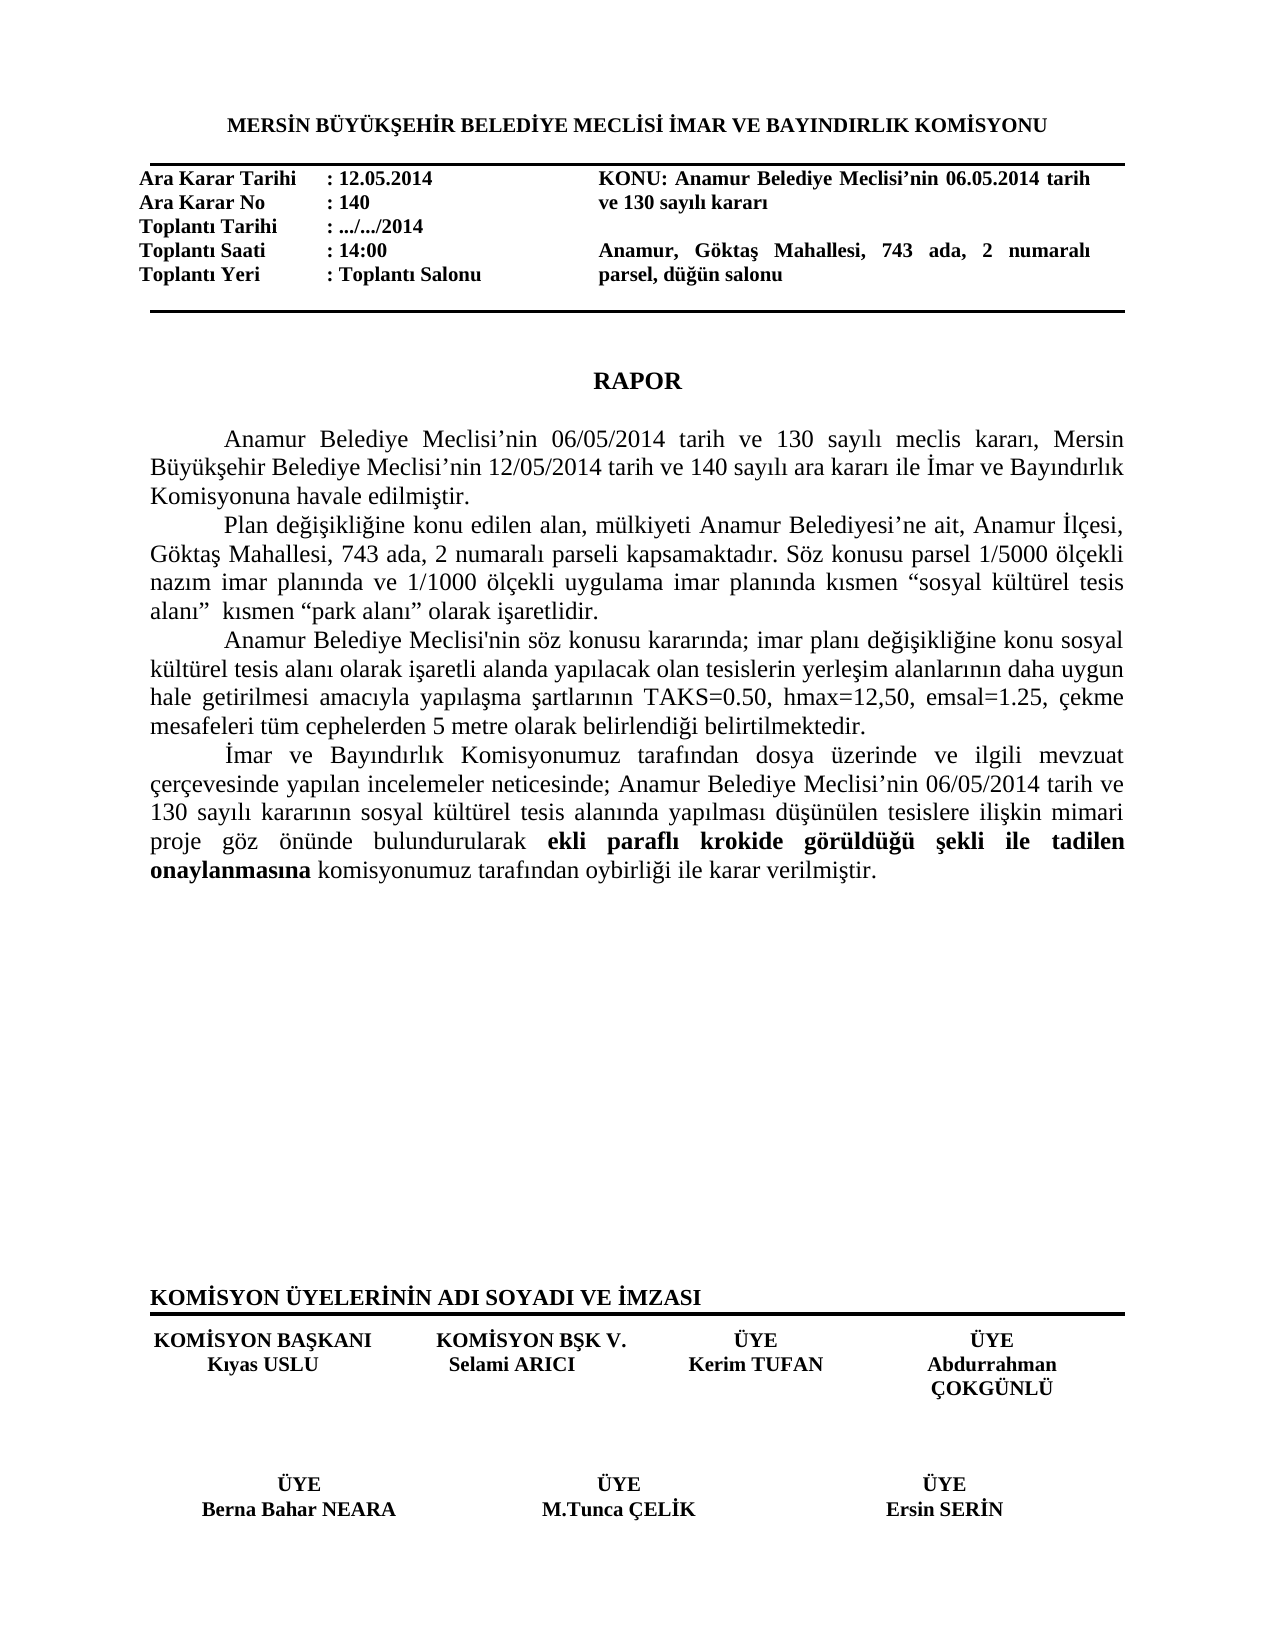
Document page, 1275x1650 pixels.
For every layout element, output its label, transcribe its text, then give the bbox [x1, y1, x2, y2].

table_cell : 14:00 [315, 238, 587, 262]
text İmar ve Bayındırlık Komisyonumuz tarafından dosya üzerinde ve ilgili mevzuat çerçevesinde yapılan incelemeler neticesinde; Anamur Belediye Meclisi’nin 06/05/2014 tarih ve 130 sayılı kararının sosyal kültürel tesis alanında yapılması düşünülen tesislere ilişkin mimari proje göz önünde bulundurularak ekli paraflı krokide görüldüğü şekli ile tadilen onaylanmasına komisyonumuz tarafından oybirliği ile karar verilmiştir. [150, 740, 1125, 884]
table_header : 12.05.2014 [315, 166, 587, 190]
table_cell : 140 [315, 190, 587, 214]
table_cell Toplantı Yeri [128, 262, 315, 286]
table_cell : .../.../2014 [315, 214, 587, 238]
text Plan değişikliğine konu edilen alan, mülkiyeti Anamur Belediyesi’ne ait, Anamur İlçesi, Göktaş Mahallesi, 743 ada, 2 numaralı parseli kapsamaktadır. Söz konusu parsel 1/5000 ölçekli nazım imar planında ve 1/1000 ölçekli uygulama imar planında kısmen “sosyal kültürel tesis alanı” kısmen “park alanı” olarak işaretlidir. [150, 510, 1125, 625]
text Anamur Belediye Meclisi’nin 06/05/2014 tarih ve 130 sayılı meclis kararı, Mersin Büyükşehir Belediye Meclisi’nin 12/05/2014 tarih ve 140 sayılı ara kararı ile İmar ve Bayındırlık Komisyonuna havale edilmiştir. [150, 424, 1125, 510]
text MERSİN BÜYÜKŞEHİR BELEDİYE MECLİSİ İMAR VE BAYINDIRLIK KOMİSYONU [150, 112, 1125, 137]
table_cell Toplantı Saati [128, 238, 315, 262]
table_header KONU: Anamur Belediye Meclisi’nin 06.05.2014 tarih ve 130 sayılı kararı Anamur, Göktaş Mahallesi, 743 ada, 2 numaralı parsel, düğün salonu [587, 166, 1102, 286]
subtitle RAPOR [150, 366, 1125, 395]
table_cell Ara Karar No [128, 190, 315, 214]
table_header Ara Karar Tarihi [128, 166, 315, 190]
table_cell : Toplantı Salonu [315, 262, 587, 286]
text Anamur Belediye Meclisi'nin söz konusu kararında; imar planı değişikliğine konu sosyal kültürel tesis alanı olarak işaretli alanda yapılacak olan tesislerin yerleşim alanlarının daha uygun hale getirilmesi amacıyla yapılaşma şartlarının TAKS=0.50, hmax=12,50, emsal=1.25, çekme mesafeleri tüm cephelerden 5 metre olarak belirlendiği belirtilmektedir. [150, 625, 1125, 740]
table_cell Toplantı Tarihi [128, 214, 315, 238]
